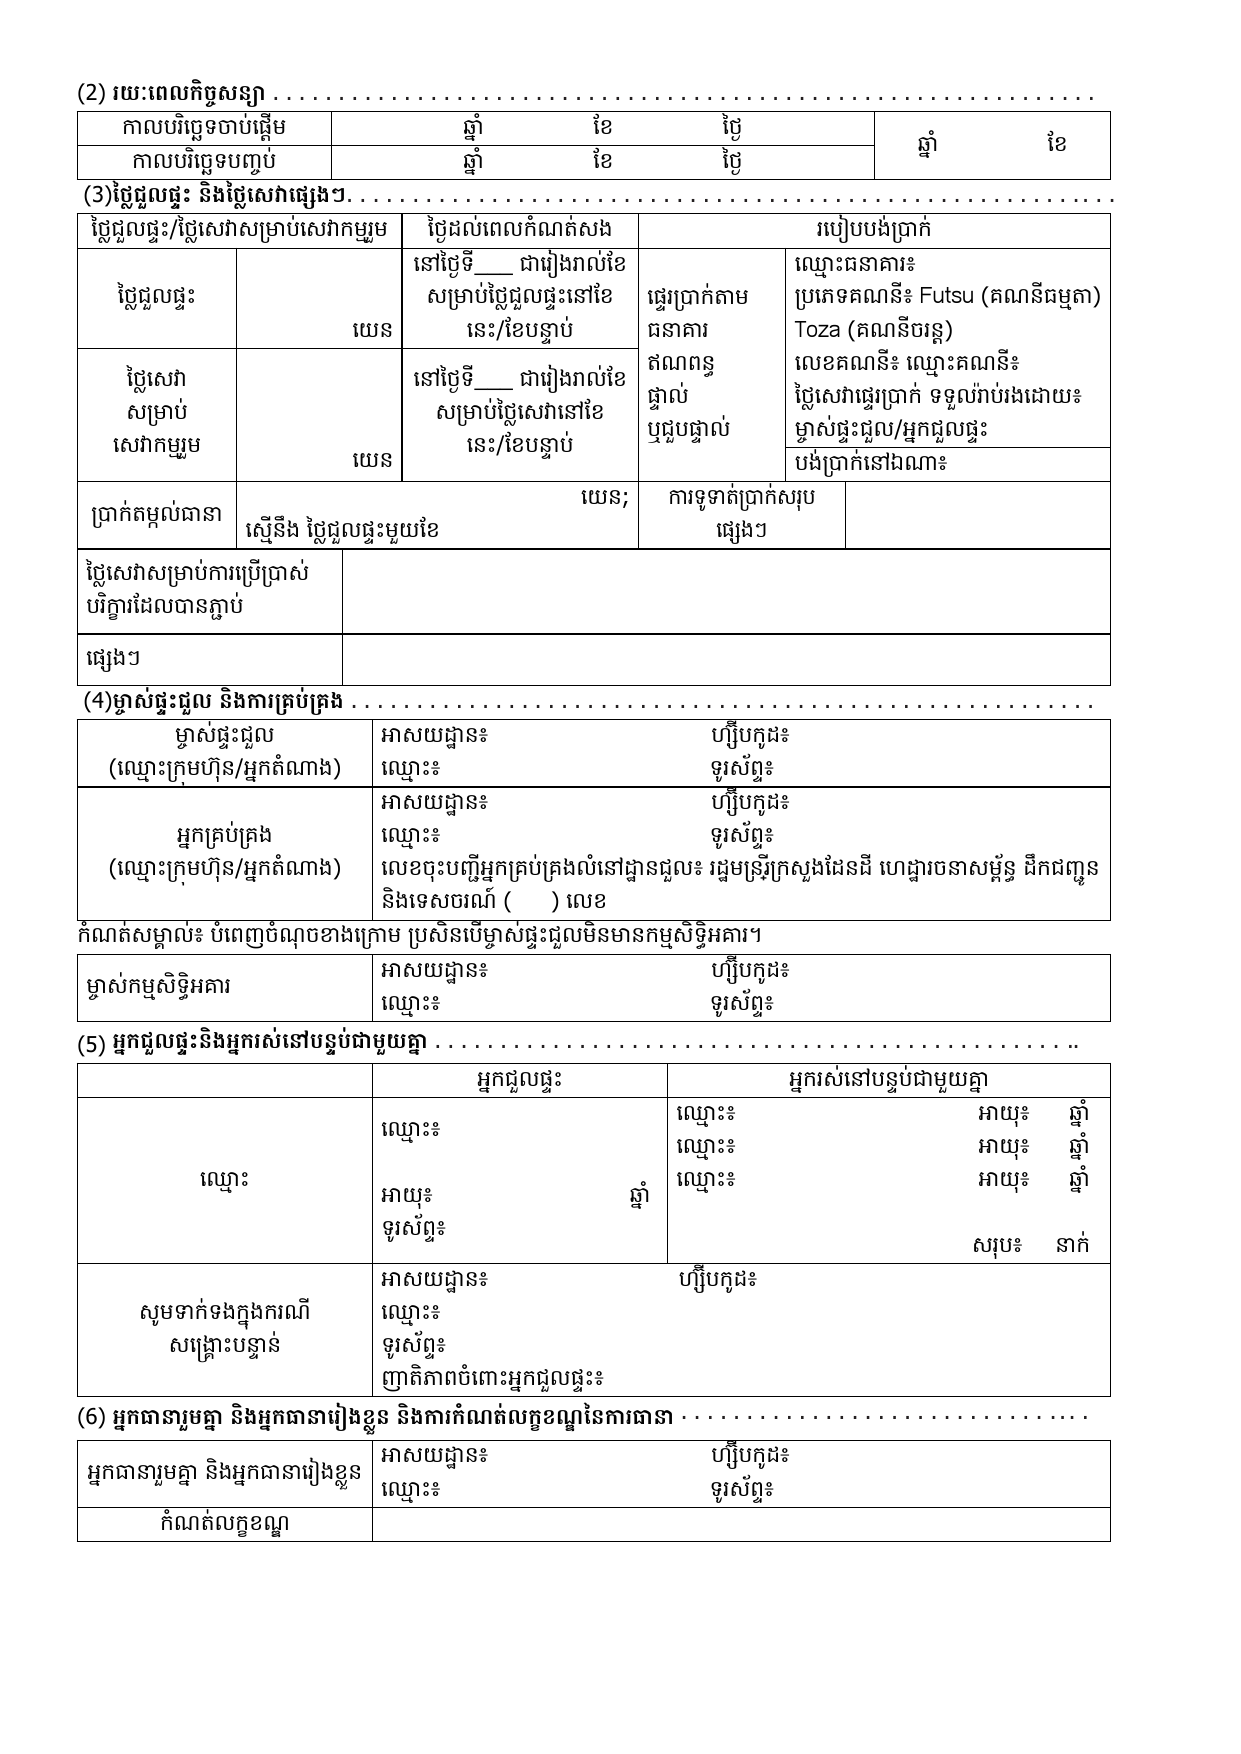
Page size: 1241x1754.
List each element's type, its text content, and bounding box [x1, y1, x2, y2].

table_cell អាសយដ្ឋាន៖ ហ្ស៊ីបកូដ៖ ឈ្មោះ៖ ទូរស័ព្ទ៖ ញាតិភាពចំពោះអ្នកជួលផ្ទះ៖ [373, 1264, 1110, 1396]
table_header របៀបបង់ប្រាក់ [639, 214, 1110, 247]
table_cell យេន [237, 249, 401, 348]
table_cell ឈ្មោះ [78, 1098, 372, 1263]
table_cell សូមទាក់ទងក្នុងករណី សង្គ្រោះបន្ទាន់ [78, 1264, 372, 1396]
table_cell [846, 482, 1110, 548]
text (3) ថ្លៃជួលផ្ទះ និងថ្លៃសេវាផ្សេងៗ. . . . . . . . . . . . . . . . . . . . . . . . . . . . . . . . . . . . . . . . . . . . . . . . . . . . . . . . . . . [77, 180, 1188, 213]
table_header អ្នកជួលផ្ទះ [373, 1064, 667, 1097]
table_cell កាលបរិច្ឆេទបញ្ចប់ [78, 146, 331, 179]
table_header [78, 1064, 372, 1097]
table_cell ផ្ទេរប្រាក់តាម ធនាគារ ឥណពន្ធ ផ្ទាល់ ឬជួបផ្ទាល់ [639, 249, 785, 481]
table_cell ឆ្នាំ ខែ ថ្ងៃ [332, 146, 874, 179]
table_cell កំណត់លក្ខខណ្ឌ [78, 1508, 372, 1541]
table_header ម្ចាស់ផ្ទះជួល (ឈ្មោះក្រុមហ៊ុន/អ្នកតំណាង) [78, 720, 372, 786]
text (5) អ្នកជួលផ្ទះនិងអ្នករស់នៅបន្ទប់ជាមួយគ្នា . . . . . . . . . . . . . . . . . . . . . . . . . . . . . . . . . . . . . . . . . . . . . . . . . . [77, 1022, 1188, 1063]
table_cell [343, 550, 1110, 633]
table_cell យេន [237, 349, 401, 481]
text (6) អ្នកធានារួមគ្នា និងអ្នកធានារៀងខ្លួន និងការកំណត់លក្ខខណ្ឌនៃការធានា . . . . . . . . . . . . . . . . . . . . . . . . . . . . . . . . [77, 1397, 1188, 1439]
table_cell ការទូទាត់ប្រាក់សរុប ផ្សេងៗ [639, 482, 845, 548]
table_header អាសយដ្ឋាន៖ ហ្ស៊ីបកូដ៖ ឈ្មោះ៖ ទូរស័ព្ទ៖ [373, 720, 1110, 786]
table_cell ថ្លៃសេវាសម្រាប់ការប្រើប្រាស់បរិក្ខារដែលបានភ្ជាប់ [78, 550, 342, 633]
table_cell ប្រាក់តម្កល់ធានា [78, 482, 236, 548]
table_cell អាសយដ្ឋាន៖ ហ្ស៊ីបកូដ៖ ឈ្មោះ៖ ទូរស័ព្ទ៖ លេខចុះបញ្ជីអ្នកគ្រប់គ្រងលំនៅដ្ឋានជួល៖ រដ្ឋមន្រ្តីក្រសួងដែនដី ហេដ្ឋារចនាសម្ព័ន្ធ ដឹកជញ្ជូន និងទេសចរណ៍ ( ) លេខ [373, 788, 1110, 919]
table_header អាសយដ្ឋាន៖ ហ្ស៊ីបកូដ៖ ឈ្មោះ៖ ទូរស័ព្ទ៖ [373, 1441, 1110, 1507]
table_cell ឈ្មោះ៖ អាយុ៖ ឆ្នាំ ទូរស័ព្ទ៖ [373, 1098, 667, 1263]
text កំណត់សម្គាល់៖ បំពេញចំណុចខាងក្រោម ប្រសិនបើម្ចាស់ផ្ទះជួលមិនមានកម្មសិទ្ធិអគារ។ [77, 921, 1188, 954]
table_header អ្នករស់នៅបន្ទប់ជាមួយគ្នា [668, 1064, 1110, 1097]
table_header អាសយដ្ឋាន៖ ហ្ស៊ីបកូដ៖ ឈ្មោះ៖ ទូរស័ព្ទ៖ [373, 955, 1110, 1021]
table_header អ្នកធានារួមគ្នា និងអ្នកធានារៀងខ្លួន [78, 1441, 372, 1507]
table_cell ឈ្មោះ៖ អាយុ៖ ឆ្នាំ ឈ្មោះ៖ អាយុ៖ ឆ្នាំ ឈ្មោះ៖ អាយុ៖ ឆ្នាំ សរុប៖ នាក់ [668, 1098, 1110, 1263]
text (2) រយៈពេលកិច្ចសន្យា . . . . . . . . . . . . . . . . . . . . . . . . . . . . . . . . . . . . . . . . . . . . . . . . . . . . . . . . . . . . . . . [77, 78, 1188, 111]
table_header ឆ្នាំ ខែ ថ្ងៃ [332, 112, 874, 145]
table_cell នៅថ្ងៃទី___ ជារៀងរាល់ខែសម្រាប់ថ្លៃជួលផ្ទះនៅខែនេះ/ខែបន្ទាប់ [403, 249, 638, 348]
table_header ម្ចាស់កម្មសិទ្ធិអគារ [78, 955, 372, 1021]
table_cell យេន; ស្មើនឹង ថ្លៃជួលផ្ទះមួយខែ [237, 482, 638, 548]
table_cell ផ្សេងៗ [78, 635, 342, 685]
table_cell [343, 635, 1110, 685]
text (4) ម្ចាស់ផ្ទះជួល និងការគ្រប់គ្រង . . . . . . . . . . . . . . . . . . . . . . . . . . . . . . . . . . . . . . . . . . . . . . . . . . . . . . . . . [77, 686, 1188, 719]
table_cell បង់ប្រាក់នៅឯណា៖ [786, 448, 1110, 481]
table_header ឆ្នាំ ខែ [875, 112, 1110, 179]
table_header កាលបរិច្ឆេទចាប់ផ្តើម [78, 112, 331, 145]
table_header ថ្លៃជួលផ្ទះ/ថ្លៃសេវាសម្រាប់សេវាកម្មរួម [78, 214, 401, 247]
table_header ថ្ងៃដល់ពេលកំណត់សង [403, 214, 638, 247]
table_cell ថ្លៃជួលផ្ទះ [78, 249, 236, 348]
table_cell នៅថ្ងៃទី___ ជារៀងរាល់ខែសម្រាប់ថ្លៃសេវានៅខែនេះ/ខែបន្ទាប់ [403, 349, 638, 481]
table_cell អ្នកគ្រប់គ្រង (ឈ្មោះក្រុមហ៊ុន/អ្នកតំណាង) [78, 788, 372, 919]
table_cell [373, 1508, 1110, 1541]
table_cell ថ្លៃសេវា សម្រាប់ សេវាកម្មរួម [78, 349, 236, 481]
table_cell ឈ្មោះធនាគារ៖ ប្រភេទគណនី៖ Futsu (គណនីធម្មតា) Toza (គណនីចរន្ត) លេខគណនី៖ ឈ្មោះគណនី៖ ថ្លៃសេវាផ្ទេរប្រាក់ ទទួលរ៉ាប់រងដោយ៖ ម្ចាស់ផ្ទះជួល/អ្នកជួលផ្ទះ [786, 249, 1110, 447]
